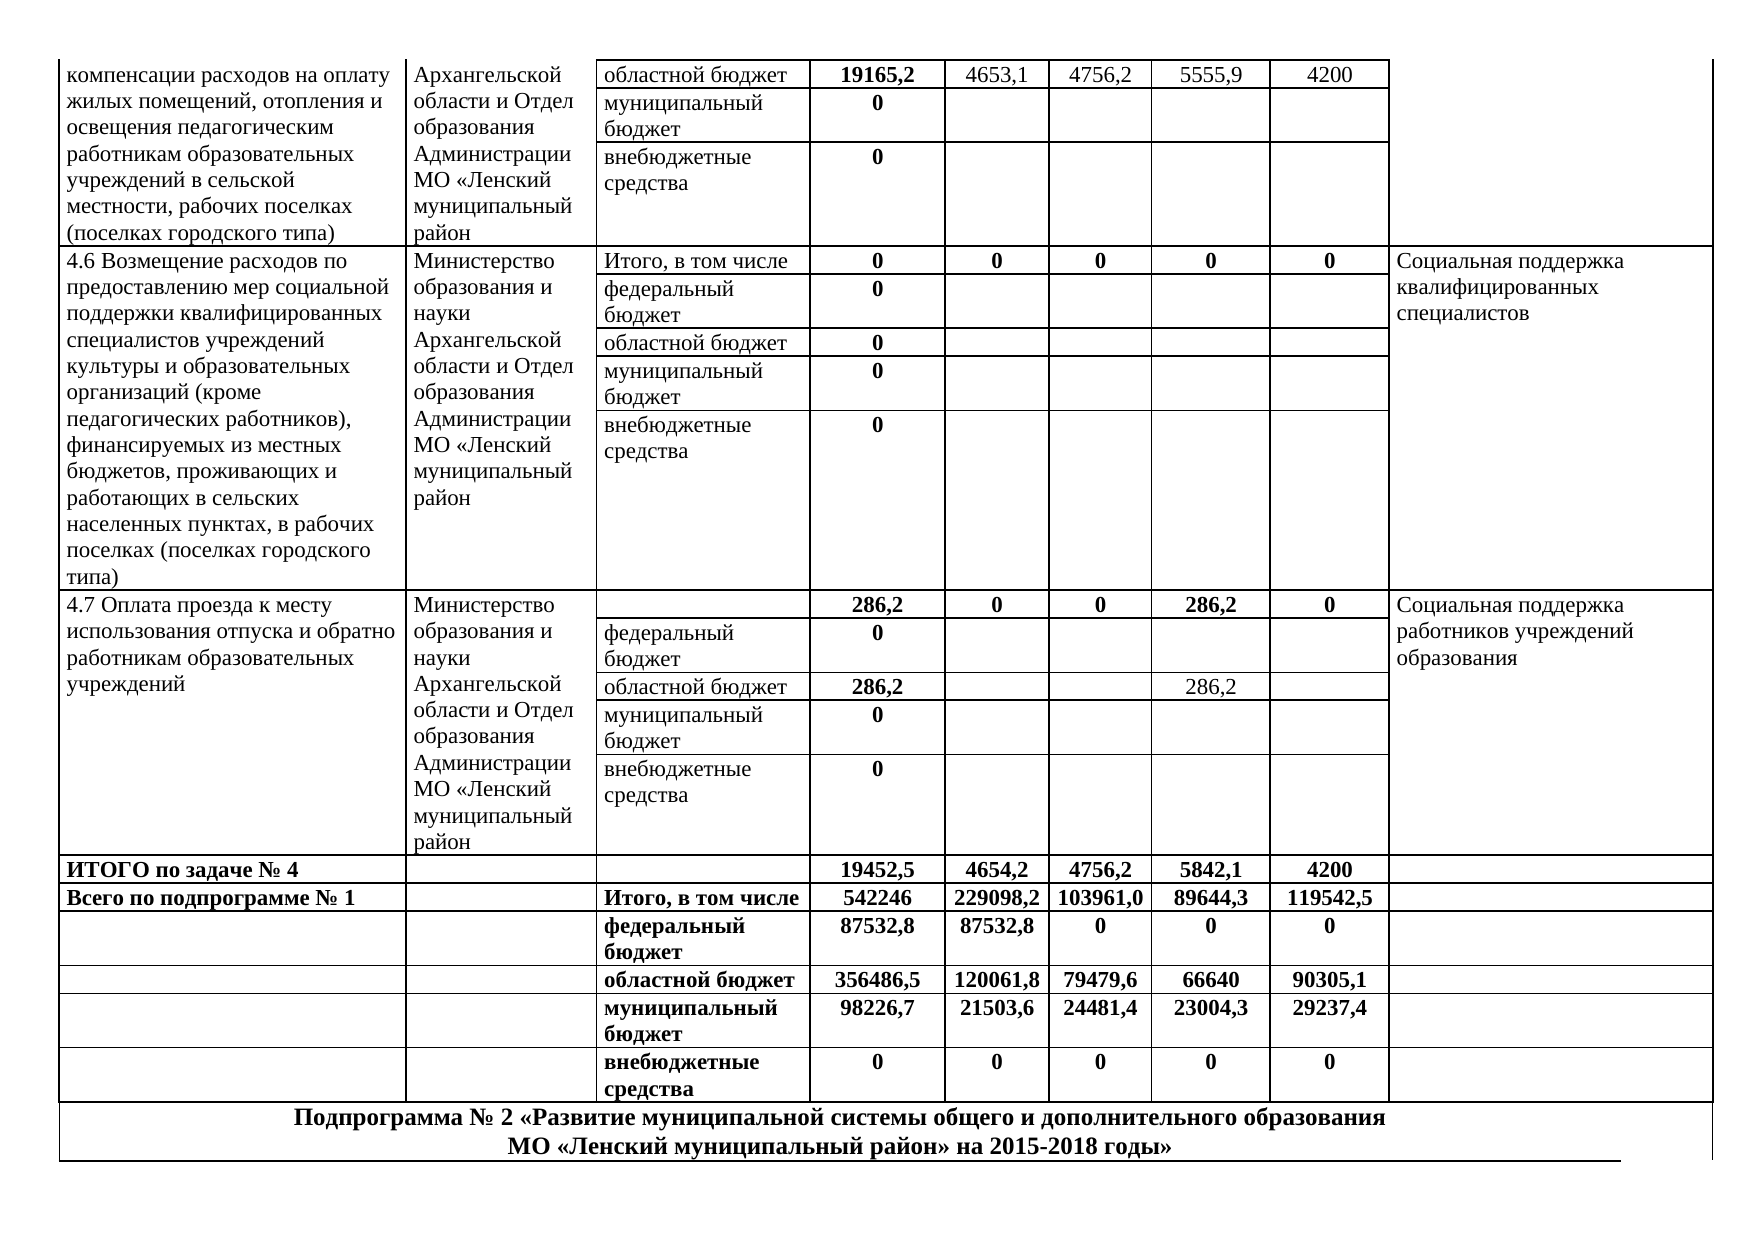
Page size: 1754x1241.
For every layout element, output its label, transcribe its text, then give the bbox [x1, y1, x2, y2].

table_cell федеральный бюджет [597, 619, 809, 671]
table_cell 0 [1271, 912, 1388, 964]
table_cell [407, 1048, 596, 1101]
table_cell [946, 143, 1048, 245]
table_cell муниципальный бюджет [597, 357, 809, 409]
table_cell 0 [811, 411, 944, 589]
table_cell [946, 275, 1048, 327]
table_cell федеральный бюджет [597, 912, 809, 964]
table_cell Итого, в том числе [597, 247, 809, 273]
table_cell 120061,8 [946, 966, 1048, 992]
table_cell [1390, 912, 1712, 964]
table_cell 19165,2 [811, 61, 944, 87]
table_cell [1050, 755, 1151, 854]
table_cell 0 [811, 701, 944, 754]
table_cell муниципальный бюджет [597, 89, 809, 141]
table_cell 4756,2 [1050, 856, 1151, 882]
table_cell 542246 [811, 884, 944, 910]
table_cell [946, 89, 1048, 141]
table_cell [407, 884, 596, 910]
table_cell [1152, 89, 1269, 141]
table_cell федеральный бюджет [597, 275, 809, 327]
table_cell 0 [946, 1048, 1048, 1101]
table_cell [407, 994, 596, 1047]
table_cell [946, 411, 1048, 589]
table_cell 87532,8 [946, 912, 1048, 964]
table_cell областной бюджет [597, 966, 809, 992]
table_cell 90305,1 [1271, 966, 1388, 992]
table_cell [1390, 1048, 1712, 1101]
table_cell [60, 1048, 405, 1101]
table_cell 0 [1271, 247, 1388, 273]
table_cell [407, 856, 596, 882]
table_cell [1152, 619, 1269, 671]
table_cell 24481,4 [1050, 994, 1151, 1047]
table_cell 4200 [1271, 61, 1388, 87]
table_cell Всего по подпрограмме № 1 [60, 884, 405, 910]
table_cell [1271, 357, 1388, 409]
table_cell [407, 912, 596, 964]
table_cell муниципальный бюджет [597, 994, 809, 1047]
table_cell [1152, 701, 1269, 754]
table_cell [946, 701, 1048, 754]
table_cell 19452,5 [811, 856, 944, 882]
table_cell 286,2 [811, 591, 944, 617]
table_cell [407, 966, 596, 992]
table_cell [1050, 89, 1151, 141]
table_cell 79479,6 [1050, 966, 1151, 992]
table_cell 4.6 Возмещение расходов по предоставлению мер социальной поддержки квалифицированных специалистов учреждений культуры и образовательных организаций (кроме педагогических работников), финансируемых из местных бюджетов, проживающих и работающих в сельских населенных пунктах, в рабочих поселках (поселках городского типа) [60, 247, 405, 589]
table_cell [1271, 143, 1388, 245]
table_cell 0 [1271, 1048, 1388, 1101]
table_cell 0 [811, 247, 944, 273]
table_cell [407, 247, 596, 589]
table_cell внебюджетные средства [597, 1048, 809, 1101]
table_cell 98226,7 [811, 994, 944, 1047]
table_cell [1050, 275, 1151, 327]
table_cell 0 [1271, 591, 1388, 617]
table_cell 5842,1 [1152, 856, 1269, 882]
table_cell 0 [1050, 591, 1151, 617]
table_cell [60, 994, 405, 1047]
table_cell Социальная поддержка работников учреждений образования [1390, 591, 1712, 854]
table_cell 4200 [1271, 856, 1388, 882]
table_cell 87532,8 [811, 912, 944, 964]
table_cell 0 [811, 143, 944, 245]
table_cell 0 [946, 591, 1048, 617]
table_cell областной бюджет [597, 673, 809, 699]
table_cell [1271, 755, 1388, 854]
table_cell [1152, 411, 1269, 589]
table_cell [1050, 143, 1151, 245]
table_cell муниципальный бюджет [597, 701, 809, 754]
table_cell [1271, 673, 1388, 699]
table_cell [597, 856, 809, 882]
table_cell внебюджетные средства [597, 411, 809, 589]
table_cell 4756,2 [1050, 61, 1151, 87]
table_cell 23004,3 [1152, 994, 1269, 1047]
table_cell 0 [1050, 247, 1151, 273]
table_cell 0 [811, 329, 944, 355]
table_cell [1152, 329, 1269, 355]
table_cell 0 [811, 619, 944, 671]
table_cell внебюджетные средства [597, 755, 809, 854]
table_cell 356486,5 [811, 966, 944, 992]
table_cell 286,2 [1152, 591, 1269, 617]
table_cell 21503,6 [946, 994, 1048, 1047]
table_cell 5555,9 [1152, 61, 1269, 87]
table_cell 286,2 [1152, 673, 1269, 699]
table_cell 0 [1152, 247, 1269, 273]
table_cell [946, 619, 1048, 671]
table_cell [1390, 966, 1712, 992]
table_cell [1271, 701, 1388, 754]
table_cell 286,2 [811, 673, 944, 699]
table_cell внебюджетные средства [597, 143, 809, 245]
table_cell 4654,2 [946, 856, 1048, 882]
table_cell [60, 912, 405, 964]
table_cell [60, 966, 405, 992]
table_cell [1152, 357, 1269, 409]
table_cell 0 [811, 275, 944, 327]
table_cell ИТОГО по задаче № 4 [60, 856, 405, 882]
table_cell областной бюджет [597, 61, 809, 87]
table_cell 0 [1152, 912, 1269, 964]
table_cell 0 [811, 357, 944, 409]
table_cell [1271, 329, 1388, 355]
table_cell 103961,0 [1050, 884, 1151, 910]
table_cell [946, 357, 1048, 409]
table_cell [1271, 411, 1388, 589]
table_cell Итого, в том числе [597, 884, 809, 910]
table_cell [1390, 856, 1712, 882]
table_cell [597, 591, 809, 617]
table_cell 29237,4 [1271, 994, 1388, 1047]
table_cell 4.7 Оплата проезда к месту использования отпуска и обратно работникам образовательных учреждений [60, 591, 405, 854]
table_cell 0 [1152, 1048, 1269, 1101]
table_cell 119542,5 [1271, 884, 1388, 910]
table_cell [1050, 701, 1151, 754]
table_cell [1271, 275, 1388, 327]
table_cell [1621, 1103, 1712, 1160]
table_cell Министерство образования и науки Архангельской области и Отдел образования Администрации МО «Ленский муниципальный район [407, 591, 596, 854]
table_cell 4653,1 [946, 61, 1048, 87]
table_cell [1050, 619, 1151, 671]
table_cell [1152, 143, 1269, 245]
table_cell [1050, 673, 1151, 699]
table_cell 0 [1050, 1048, 1151, 1101]
table_cell [1271, 619, 1388, 671]
table_cell 0 [946, 247, 1048, 273]
table_cell [946, 755, 1048, 854]
table_cell [1050, 411, 1151, 589]
table_cell [1152, 755, 1269, 854]
table_cell 0 [811, 755, 944, 854]
table_cell 66640 [1152, 966, 1269, 992]
table_cell 0 [811, 89, 944, 141]
table_cell Социальная поддержка квалифицированных специалистов [1390, 247, 1712, 589]
table_cell областной бюджет [597, 329, 809, 355]
table_cell [1390, 994, 1712, 1047]
table_cell [946, 329, 1048, 355]
table_cell [1271, 89, 1388, 141]
table_cell Подпрограмма № 2 «Развитие муниципальной системы общего и дополнительного образования МО «Ленский муниципальный район» на 2015-2018 годы» [60, 1103, 1621, 1160]
table_cell [1390, 884, 1712, 910]
table_cell [1050, 357, 1151, 409]
table_cell 89644,3 [1152, 884, 1269, 910]
table_cell [1050, 329, 1151, 355]
table_cell [1152, 275, 1269, 327]
table_cell 0 [1050, 912, 1151, 964]
table_cell 0 [811, 1048, 944, 1101]
table_cell [946, 673, 1048, 699]
table_cell 229098,2 [946, 884, 1048, 910]
